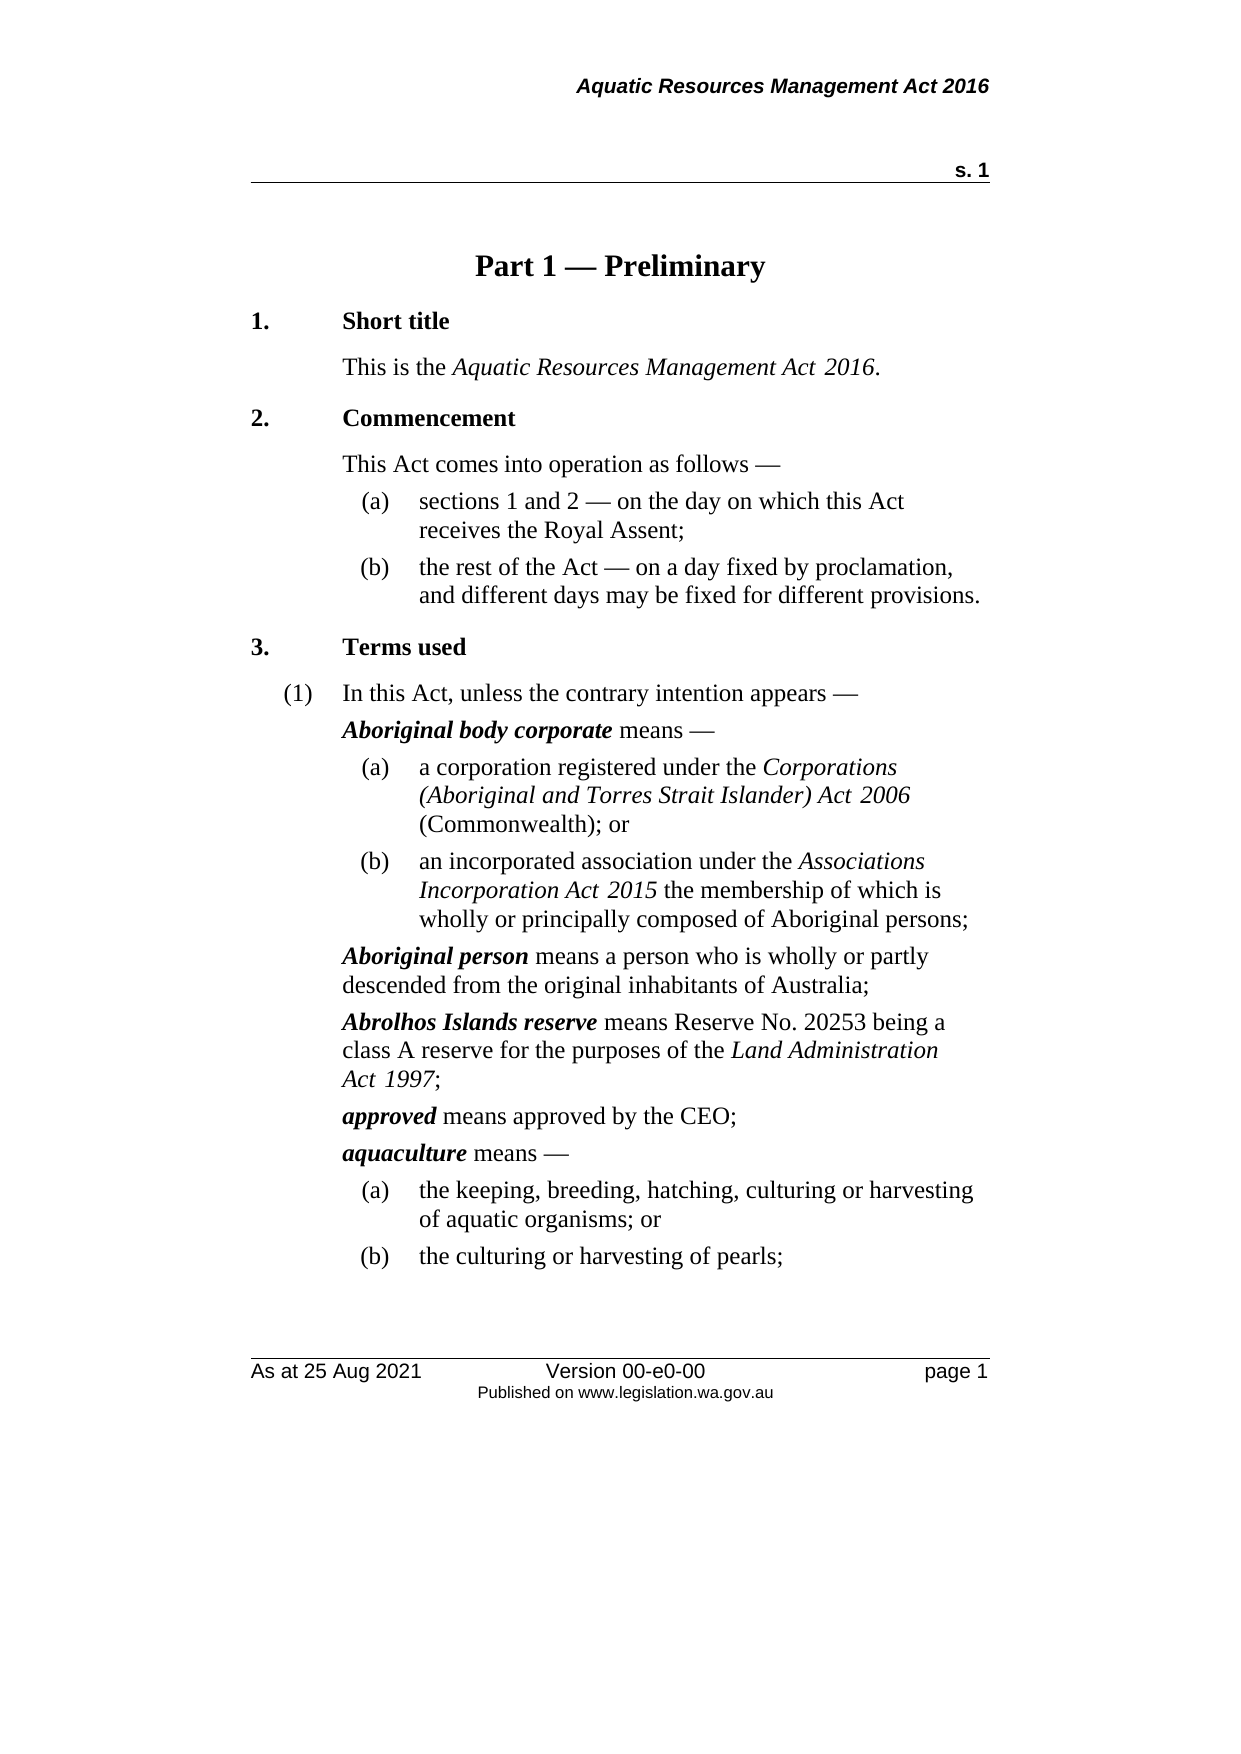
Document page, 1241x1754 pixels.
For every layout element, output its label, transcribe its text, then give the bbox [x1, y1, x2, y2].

text (b) an incorporated association under the Associations Incorporation Act 2015 the membership of which is wholly or principally composed of Aboriginal persons; [251, 846, 990, 933]
text (a) a corporation registered under the Corporations (Aboriginal and Torres Strait Islander) Act 2006 (Commonwealth); or [251, 752, 990, 838]
text (1) In this Act, unless the contrary intention appears — [251, 678, 990, 706]
subtitle Part 1 — Preliminary [251, 247, 990, 283]
subtitle 2. Commencement [251, 403, 990, 432]
text This Act comes into operation as follows — [251, 449, 990, 478]
text Aboriginal person means a person who is wholly or partly descended from the original inhabitants of Australia; [251, 941, 990, 998]
text (a) the keeping, breeding, hatching, culturing or harvesting of aquatic organisms; or [251, 1176, 990, 1233]
text Abrolhos Islands reserve means Reserve No. 20253 being a class A reserve for the purposes of the Land Administration Act 1997; [251, 1007, 990, 1093]
text This is the Aquatic Resources Management Act 2016. [251, 352, 990, 381]
subtitle 3. Terms used [251, 632, 990, 661]
text (a) sections 1 and 2 — on the day on which this Act receives the Royal Assent; [251, 486, 990, 543]
text aquaculture means — [251, 1138, 990, 1167]
text Aboriginal body corporate means — [251, 715, 990, 743]
text approved means approved by the CEO; [251, 1101, 990, 1130]
text (b) the rest of the Act — on a day fixed by proclamation, and different days may be fixed for different provisions. [251, 552, 990, 609]
subtitle 1. Short title [251, 306, 990, 335]
text (b) the culturing or harvesting of pearls; [251, 1241, 990, 1270]
